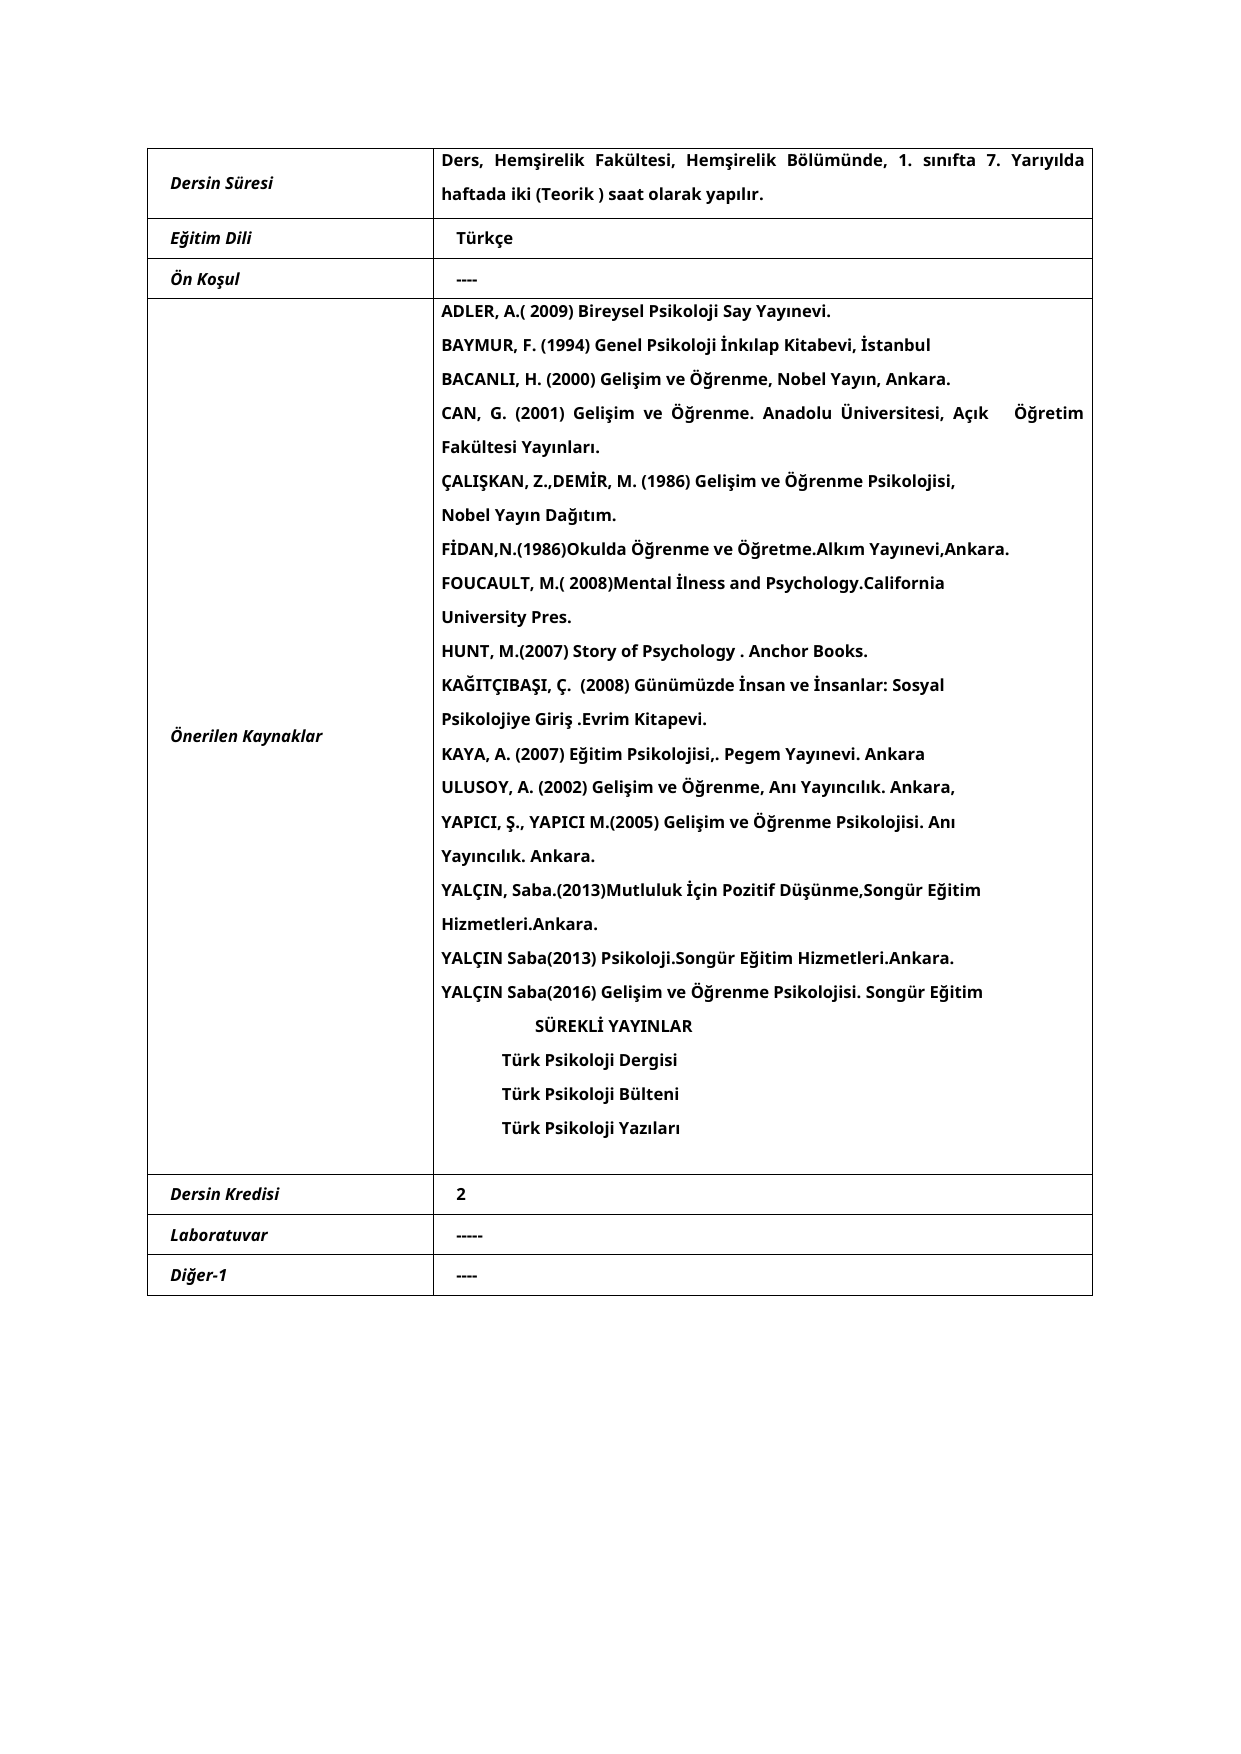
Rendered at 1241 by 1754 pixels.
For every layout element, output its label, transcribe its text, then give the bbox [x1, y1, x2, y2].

table_cell Eğitim Dili [148, 219, 433, 258]
table_cell Laboratuvar [148, 1215, 433, 1254]
table_cell 2 [434, 1175, 1092, 1214]
table_cell Dersin Süresi [148, 149, 433, 217]
table_cell ADLER, A.( 2009) Bireysel Psikoloji Say Yayınevi. BAYMUR, F. (1994) Genel Psikoloji İnkılap Kitabevi, İstanbul BACANLI, H. (2000) Gelişim ve Öğrenme, Nobel Yayın, Ankara. CAN, G. (2001) Gelişim ve Öğrenme. Anadolu Üniversitesi, Açık Öğretim Fakültesi Yayınları. ÇALIŞKAN, Z.,DEMİR, M. (1986) Gelişim ve Öğrenme Psikolojisi, Nobel Yayın Dağıtım. FİDAN,N.(1986)Okulda Öğrenme ve Öğretme.Alkım Yayınevi,Ankara. FOUCAULT, M.( 2008)Mental İlness and Psychology.California University Pres. HUNT, M.(2007) Story of Psychology . Anchor Books. KAĞITÇIBAŞI, Ç. (2008) Günümüzde İnsan ve İnsanlar: Sosyal Psikolojiye Giriş .Evrim Kitapevi. KAYA, A. (2007) Eğitim Psikolojisi,. Pegem Yayınevi. Ankara ULUSOY, A. (2002) Gelişim ve Öğrenme, Anı Yayıncılık. Ankara, YAPICI, Ş., YAPICI M.(2005) Gelişim ve Öğrenme Psikolojisi. Anı Yayıncılık. Ankara. YALÇIN, Saba.(2013)Mutluluk İçin Pozitif Düşünme,Songür Eğitim Hizmetleri.Ankara. YALÇIN Saba(2013) Psikoloji.Songür Eğitim Hizmetleri.Ankara. YALÇIN Saba(2016) Gelişim ve Öğrenme Psikolojisi. Songür Eğitim SÜREKLİ YAYINLAR Türk Psikoloji Dergisi Türk Psikoloji Bülteni Türk Psikoloji Yazıları [434, 299, 1092, 1173]
table_cell ---- [434, 259, 1092, 298]
table_cell Dersin Kredisi [148, 1175, 433, 1214]
table_cell Ön Koşul [148, 259, 433, 298]
table_cell ----- [434, 1215, 1092, 1254]
table_cell Önerilen Kaynaklar [148, 299, 433, 1173]
table_cell Türkçe [434, 219, 1092, 258]
table_cell Ders, Hemşirelik Fakültesi, Hemşirelik Bölümünde, 1. sınıfta 7. Yarıyılda haftada iki (Teorik ) saat olarak yapılır. [434, 149, 1092, 217]
table_cell Diğer-1 [148, 1255, 433, 1295]
table_cell ---- [434, 1255, 1092, 1295]
